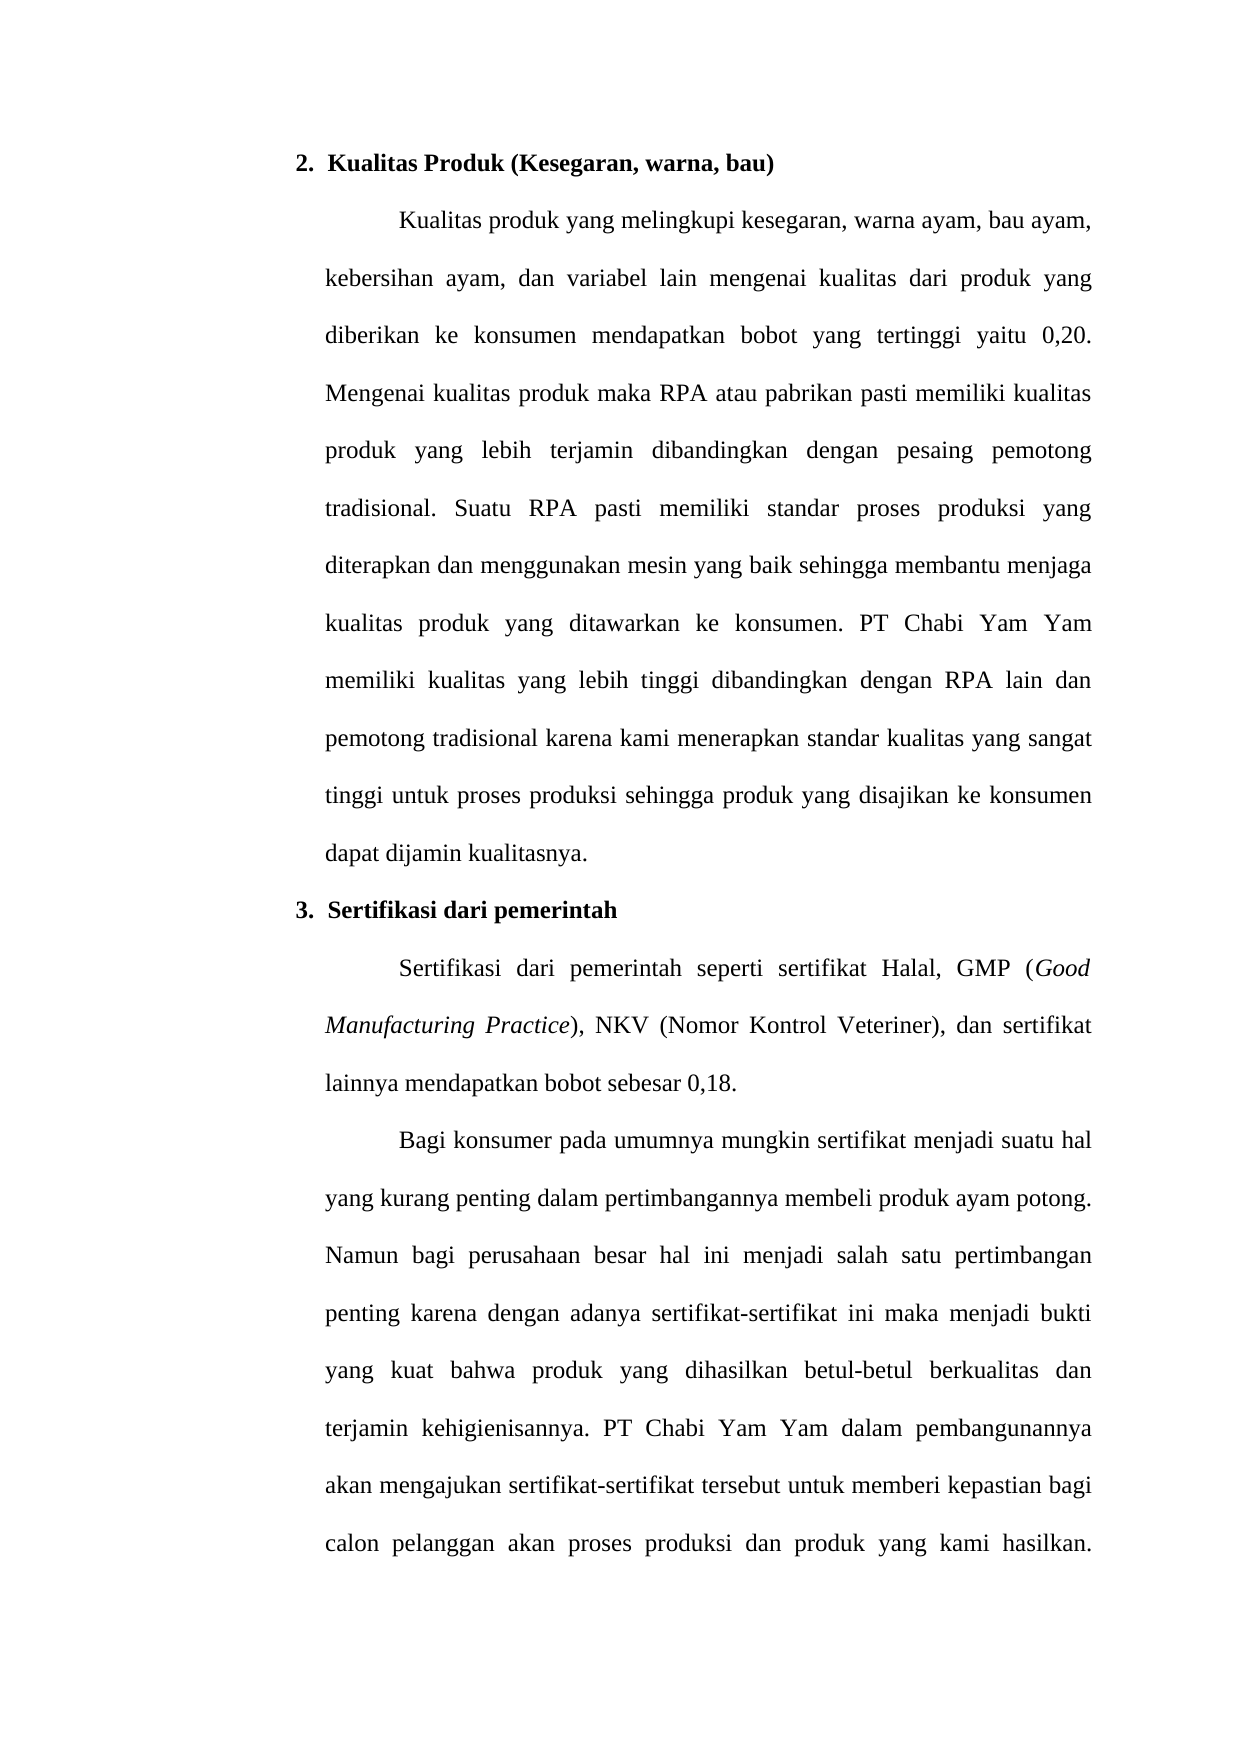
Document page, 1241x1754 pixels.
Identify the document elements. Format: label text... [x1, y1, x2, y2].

text Sertifikasi dari pemerintah [207, 895, 1092, 924]
text Kualitas Produk (Kesegaran, warna, bau) [207, 148, 1092, 176]
list Sertifikasi dari pemerintah seperti sertifikat Halal, GMP (Good Manufacturing Practice), NKV (Nomor Kontrol Veteriner), dan sertifikat lainnya mendapatkan bobot sebesar 0,18. [325, 953, 1092, 1096]
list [325, 1125, 1092, 1556]
list Kualitas produk yang melingkupi kesegaran, warna ayam, bau ayam, kebersihan ayam, dan variabel lain mengenai kualitas dari produk yang diberikan ke konsumen mendapatkan bobot yang tertinggi yaitu 0,20. Mengenai kualitas produk maka RPA atau pabrikan pasti memiliki kualitas produk yang lebih terjamin dibandingkan dengan pesaing pemotong tradisional. Suatu RPA pasti memiliki standar proses produksi yang diterapkan dan menggunakan mesin yang baik sehingga membantu menjaga kualitas produk yang ditawarkan ke konsumen. PT Chabi Yam Yam memiliki kualitas yang lebih tinggi dibandingkan dengan RPA lain dan pemotong tradisional karena kami menerapkan standar kualitas yang sangat tinggi untuk proses produksi sehingga produk yang disajikan ke konsumen dapat dijamin kualitasnya. [325, 205, 1092, 866]
